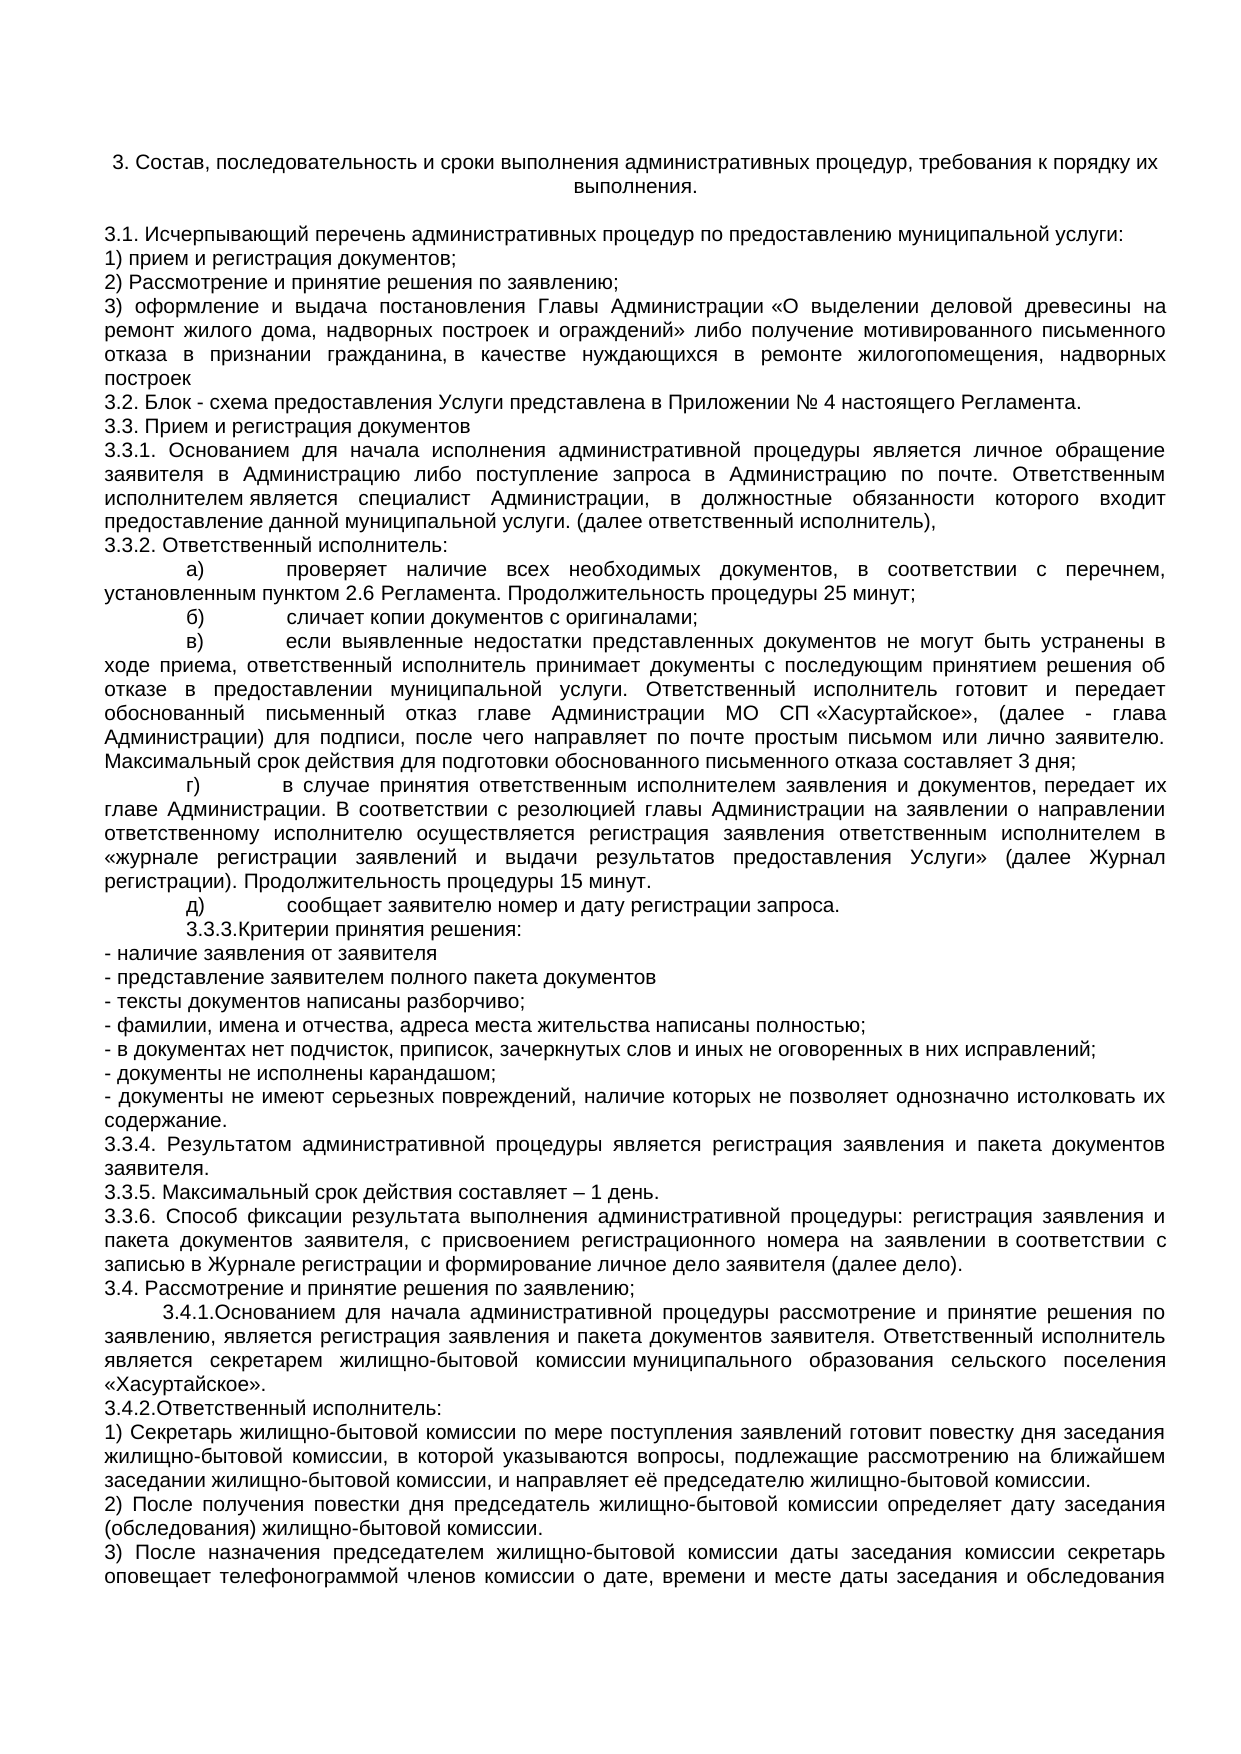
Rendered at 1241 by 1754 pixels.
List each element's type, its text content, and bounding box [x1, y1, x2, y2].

text 3.1. Исчерпывающий перечень административных процедур по предоставлению муниципальной услуги: [104, 222, 1167, 246]
text - фамилии, имена и отчества, адреса места жительства написаны полностью; [104, 1012, 1167, 1036]
text 3.3.3.Критерии принятия решения: [104, 917, 1167, 941]
text - документы не исполнены карандашом; [104, 1060, 1167, 1084]
text - представление заявителем полного пакета документов [104, 964, 1167, 988]
text 3.3.5. Максимальный срок действия составляет – 1 день. [104, 1180, 1167, 1204]
text д) сообщает заявителю номер и дату регистрации запроса. [104, 893, 1167, 917]
text - наличие заявления от заявителя [104, 941, 1167, 964]
text в) если выявленные недостатки представленных документов не могут быть устранены в ходе приема, ответственный исполнитель принимает документы с последующим принятием решения об отказе в предоставлении муниципальной услуги. Ответственный исполнитель готовит и передает обоснованный письменный отказ главе Администрации МО СП «Хасуртайское», (далее - глава Администрации) для подписи, после чего направляет по почте простым письмом или лично заявителю. Максимальный срок действия для подготовки обоснованного письменного отказа составляет 3 дня; [104, 629, 1167, 773]
text 3.2. Блок - схема предоставления Услуги представлена в Приложении № 4 настоящего Регламента. [104, 389, 1167, 413]
text 3.4. Рассмотрение и принятие решения по заявлению; [104, 1276, 1167, 1300]
text 3.3.4. Результатом административной процедуры является регистрация заявления и пакета документов заявителя. [104, 1132, 1167, 1180]
text 3.3.1. Основанием для начала исполнения административной процедуры является личное обращение заявителя в Администрацию либо поступление запроса в Администрацию по почте. Ответственным исполнителем является специалист Администрации, в должностные обязанности которого входит предоставление данной муниципальной услуги. (далее ответственный исполнитель), [104, 437, 1167, 533]
text 3. Состав, последовательность и сроки выполнения административных процедур, требования к порядку их выполнения. [104, 150, 1167, 198]
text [104, 1539, 1167, 1587]
text 3.4.2.Ответственный исполнитель: [104, 1396, 1167, 1420]
text 3.3.2. Ответственный исполнитель: [104, 533, 1167, 557]
text - тексты документов написаны разборчиво; [104, 988, 1167, 1012]
text 1) прием и регистрация документов; [104, 246, 1167, 270]
text 3.3. Прием и регистрация документов [104, 413, 1167, 437]
text 1) Секретарь жилищно-бытовой комиссии по мере поступления заявлений готовит повестку дня заседания жилищно-бытовой комиссии, в которой указываются вопросы, подлежащие рассмотрению на ближайшем заседании жилищно-бытовой комиссии, и направляет её председателю жилищно-бытовой комиссии. [104, 1420, 1167, 1492]
text б) сличает копии документов с оригиналами; [104, 605, 1167, 629]
text г) в случае принятия ответственным исполнителем заявления и документов, передает их главе Администрации. В соответствии с резолюцией главы Администрации на заявлении о направлении ответственному исполнителю осуществляется регистрация заявления ответственным исполнителем в «журнале регистрации заявлений и выдачи результатов предоставления Услуги» (далее Журнал регистрации). Продолжительность процедуры 15 минут. [104, 773, 1167, 893]
text а) проверяет наличие всех необходимых документов, в соответствии с перечнем, установленным пунктом 2.6 Регламента. Продолжительность процедуры 25 минут; [104, 557, 1167, 605]
text 3.3.6. Способ фиксации результата выполнения административной процедуры: регистрация заявления и пакета документов заявителя, с присвоением регистрационного номера на заявлении в соответствии с записью в Журнале регистрации и формирование личное дело заявителя (далее дело). [104, 1204, 1167, 1276]
text 2) Рассмотрение и принятие решения по заявлению; [104, 270, 1167, 294]
text 2) После получения повестки дня председатель жилищно-бытовой комиссии определяет дату заседания (обследования) жилищно-бытовой комиссии. [104, 1492, 1167, 1539]
text - документы не имеют серьезных повреждений, наличие которых не позволяет однозначно истолковать их содержание. [104, 1084, 1167, 1132]
text - в документах нет подчисток, приписок, зачеркнутых слов и иных не оговоренных в них исправлений; [104, 1036, 1167, 1060]
text 3) оформление и выдача постановления Главы Администрации «О выделении деловой древесины на ремонт жилого дома, надворных построек и ограждений» либо получение мотивированного письменного отказа в признании гражданина, в качестве нуждающихся в ремонте жилогопомещения, надворных построек [104, 294, 1167, 389]
text 3.4.1.Основанием для начала административной процедуры рассмотрение и принятие решения по заявлению, является регистрация заявления и пакета документов заявителя. Ответственный исполнитель является секретарем жилищно-бытовой комиссии муниципального образования сельского поселения «Хасуртайское». [104, 1300, 1167, 1396]
